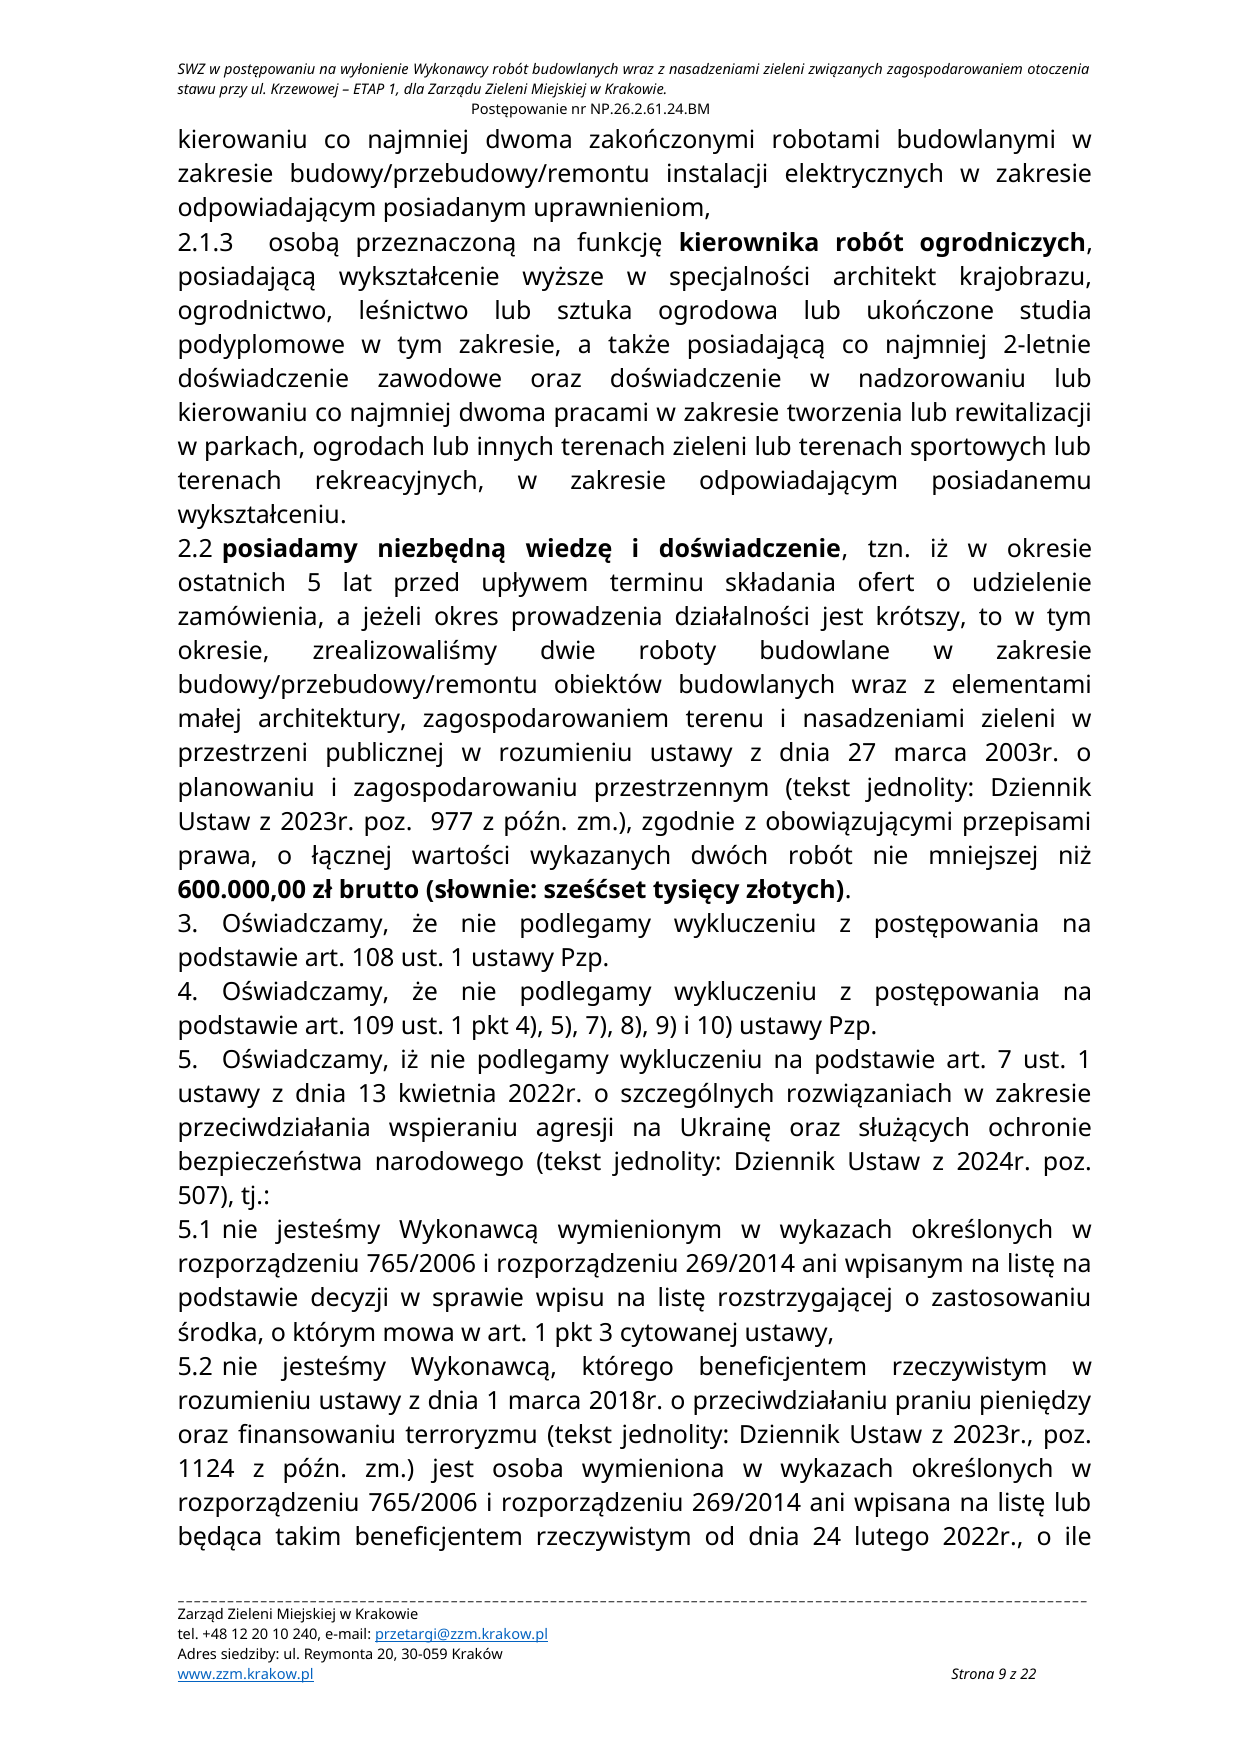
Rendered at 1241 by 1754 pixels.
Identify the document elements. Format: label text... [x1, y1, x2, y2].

list Oświadczamy, że nie podlegamy wykluczeniu z postępowania na podstawie art. 108 ust. 1 ustawy Pzp. [177, 905, 1093, 973]
list nie jesteśmy Wykonawcą wymienionym w wykazach określonych w rozporządzeniu 765/2006 i rozporządzeniu 269/2014 ani wpisanym na listę na podstawie decyzji w sprawie wpisu na listę rozstrzygającej o zastosowaniu środka, o którym mowa w art. 1 pkt 3 cytowanej ustawy, [177, 1212, 1093, 1348]
list posiadamy niezbędną wiedzę i doświadczenie, tzn. iż w okresie ostatnich 5 lat przed upływem terminu składania ofert o udzielenie zamówienia, a jeżeli okres prowadzenia działalności jest krótszy, to w tym okresie, zrealizowaliśmy dwie roboty budowlane w zakresie budowy/przebudowy/remontu obiektów budowlanych wraz z elementami małej architektury, zagospodarowaniem terenu i nasadzeniami zieleni w przestrzeni publicznej w rozumieniu ustawy z dnia 27 marca 2003r. o planowaniu i zagospodarowaniu przestrzennym (tekst jednolity: Dziennik Ustaw z 2023r. poz. 977 z późn. zm.), zgodnie z obowiązującymi przepisami prawa, o łącznej wartości wykazanych dwóch robót nie mniejszej niż 600.000,00 zł brutto (słownie: sześćset tysięcy złotych). [177, 531, 1093, 905]
list Oświadczamy, że nie podlegamy wykluczeniu z postępowania na podstawie art. 109 ust. 1 pkt 4), 5), 7), 8), 9) i 10) ustawy Pzp. [177, 973, 1093, 1042]
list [177, 1348, 1093, 1553]
list Oświadczamy, iż nie podlegamy wykluczeniu na podstawie art. 7 ust. 1 ustawy z dnia 13 kwietnia 2022r. o szczególnych rozwiązaniach w zakresie przeciwdziałania wspieraniu agresji na Ukrainę oraz służących ochronie bezpieczeństwa narodowego (tekst jednolity: Dziennik Ustaw z 2024r. poz. 507), tj.: [177, 1042, 1093, 1212]
list osobą przeznaczoną na funkcję kierownika robót ogrodniczych, posiadającą wykształcenie wyższe w specjalności architekt krajobrazu, ogrodnictwo, leśnictwo lub sztuka ogrodowa lub ukończone studia podyplomowe w tym zakresie, a także posiadającą co najmniej 2-letnie doświadczenie zawodowe oraz doświadczenie w nadzorowaniu lub kierowaniu co najmniej dwoma pracami w zakresie tworzenia lub rewitalizacji w parkach, ogrodach lub innych terenach zieleni lub terenach sportowych lub terenach rekreacyjnych, w zakresie odpowiadającym posiadanemu wykształceniu. [177, 224, 1093, 531]
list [177, 122, 1093, 224]
